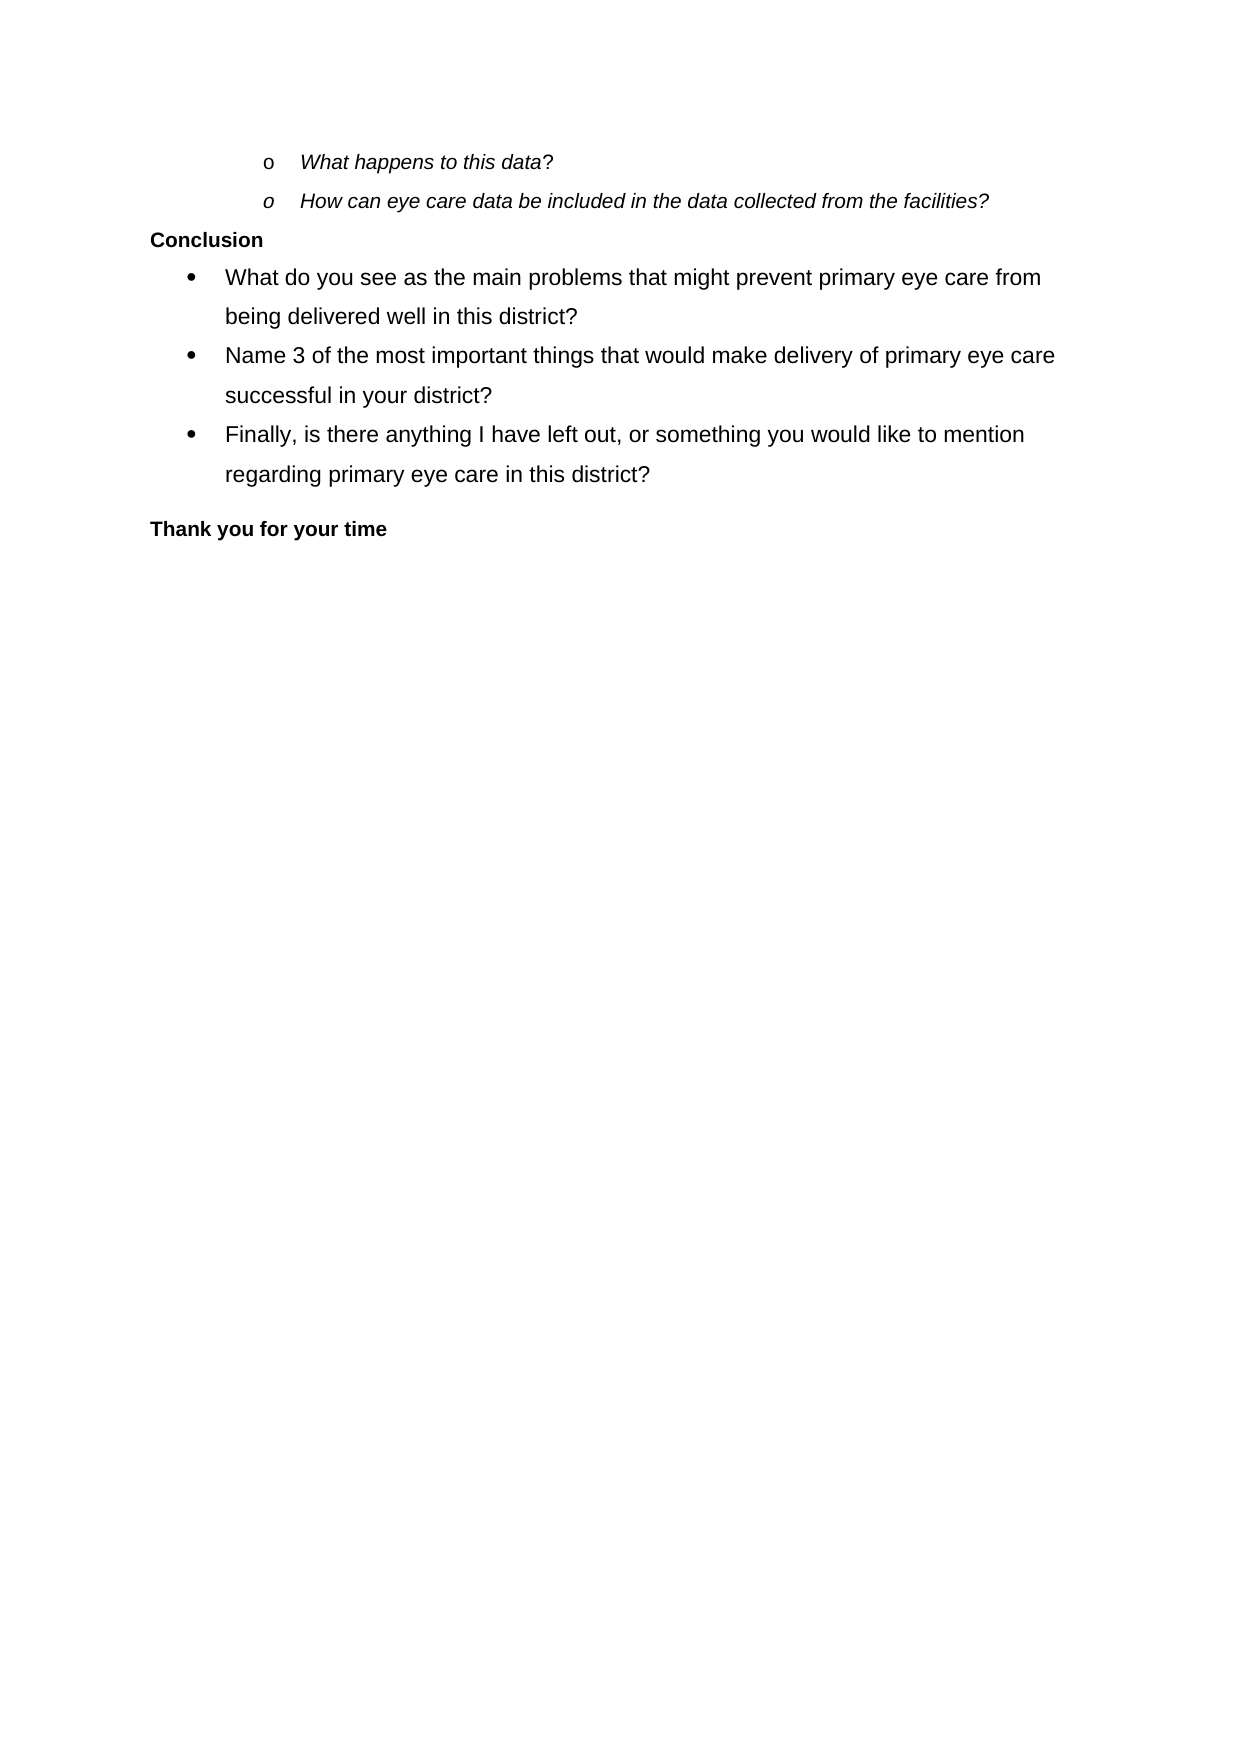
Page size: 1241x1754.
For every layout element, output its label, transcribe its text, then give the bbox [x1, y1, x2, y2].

list What do you see as the main problems that might prevent primary eye care from being delivered well in this district? [187, 263, 1090, 329]
list Finally, is there anything I have left out, or something you would like to mention regarding primary eye care in this district? [187, 421, 1090, 487]
text Thank you for your time [150, 517, 1090, 541]
list How can eye care data be included in the data collected from the facilities? [262, 189, 1090, 214]
list Name 3 of the most important things that would make delivery of primary eye care successful in your district? [187, 342, 1090, 408]
list What happens to this data? [262, 150, 1090, 176]
text Conclusion [150, 227, 1090, 251]
